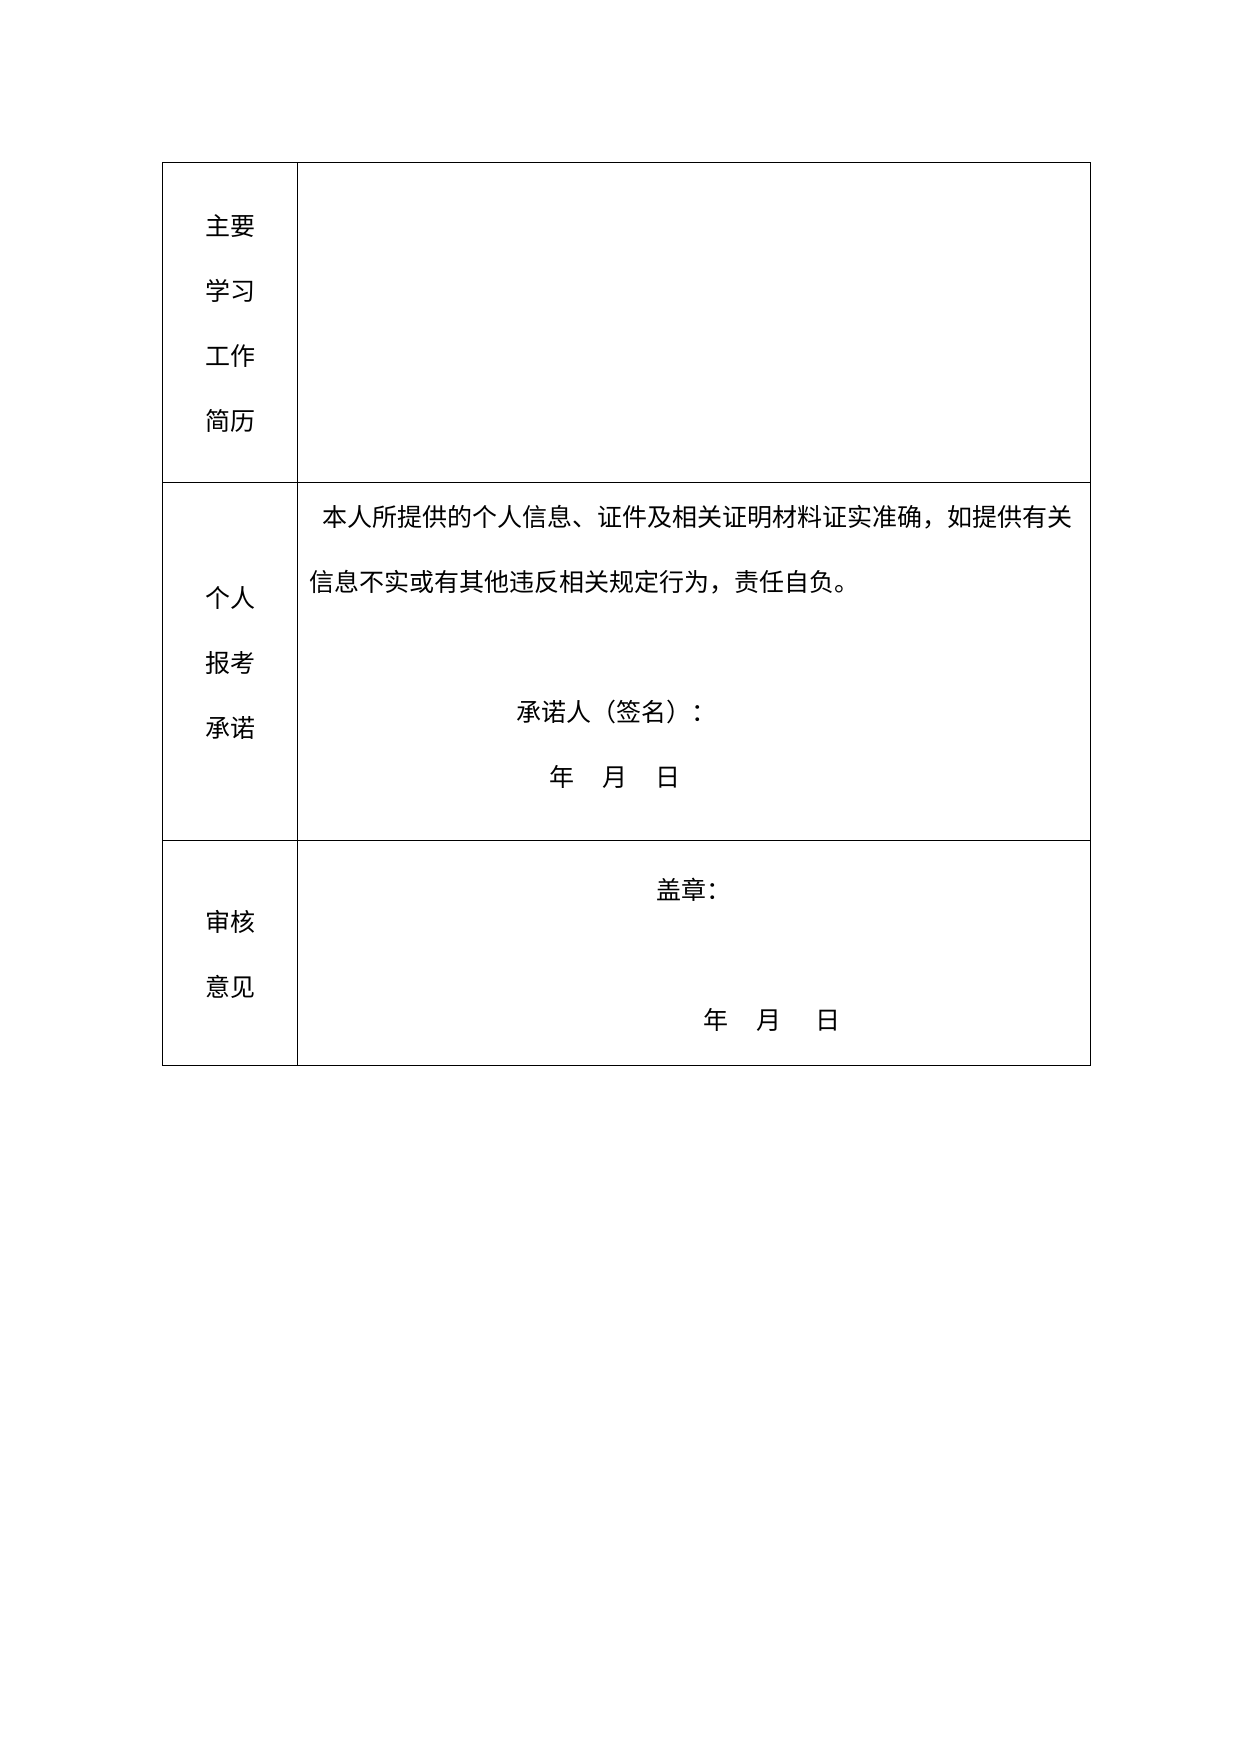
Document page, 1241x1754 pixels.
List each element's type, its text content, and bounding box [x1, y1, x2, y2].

table_cell [298, 163, 1090, 482]
table_cell 个人 报考 承诺 [163, 483, 297, 840]
table_cell 审核 意见 [163, 841, 297, 1065]
table_cell 盖章： 年 月 日 [298, 841, 1090, 1065]
table_cell 主要 学习 工作 简历 [163, 163, 297, 482]
table_cell 本人所提供的个人信息、证件及相关证明材料证实准确，如提供有关信息不实或有其他违反相关规定行为，责任自负。 承诺人（签名）： 年 月 日 [298, 483, 1090, 840]
